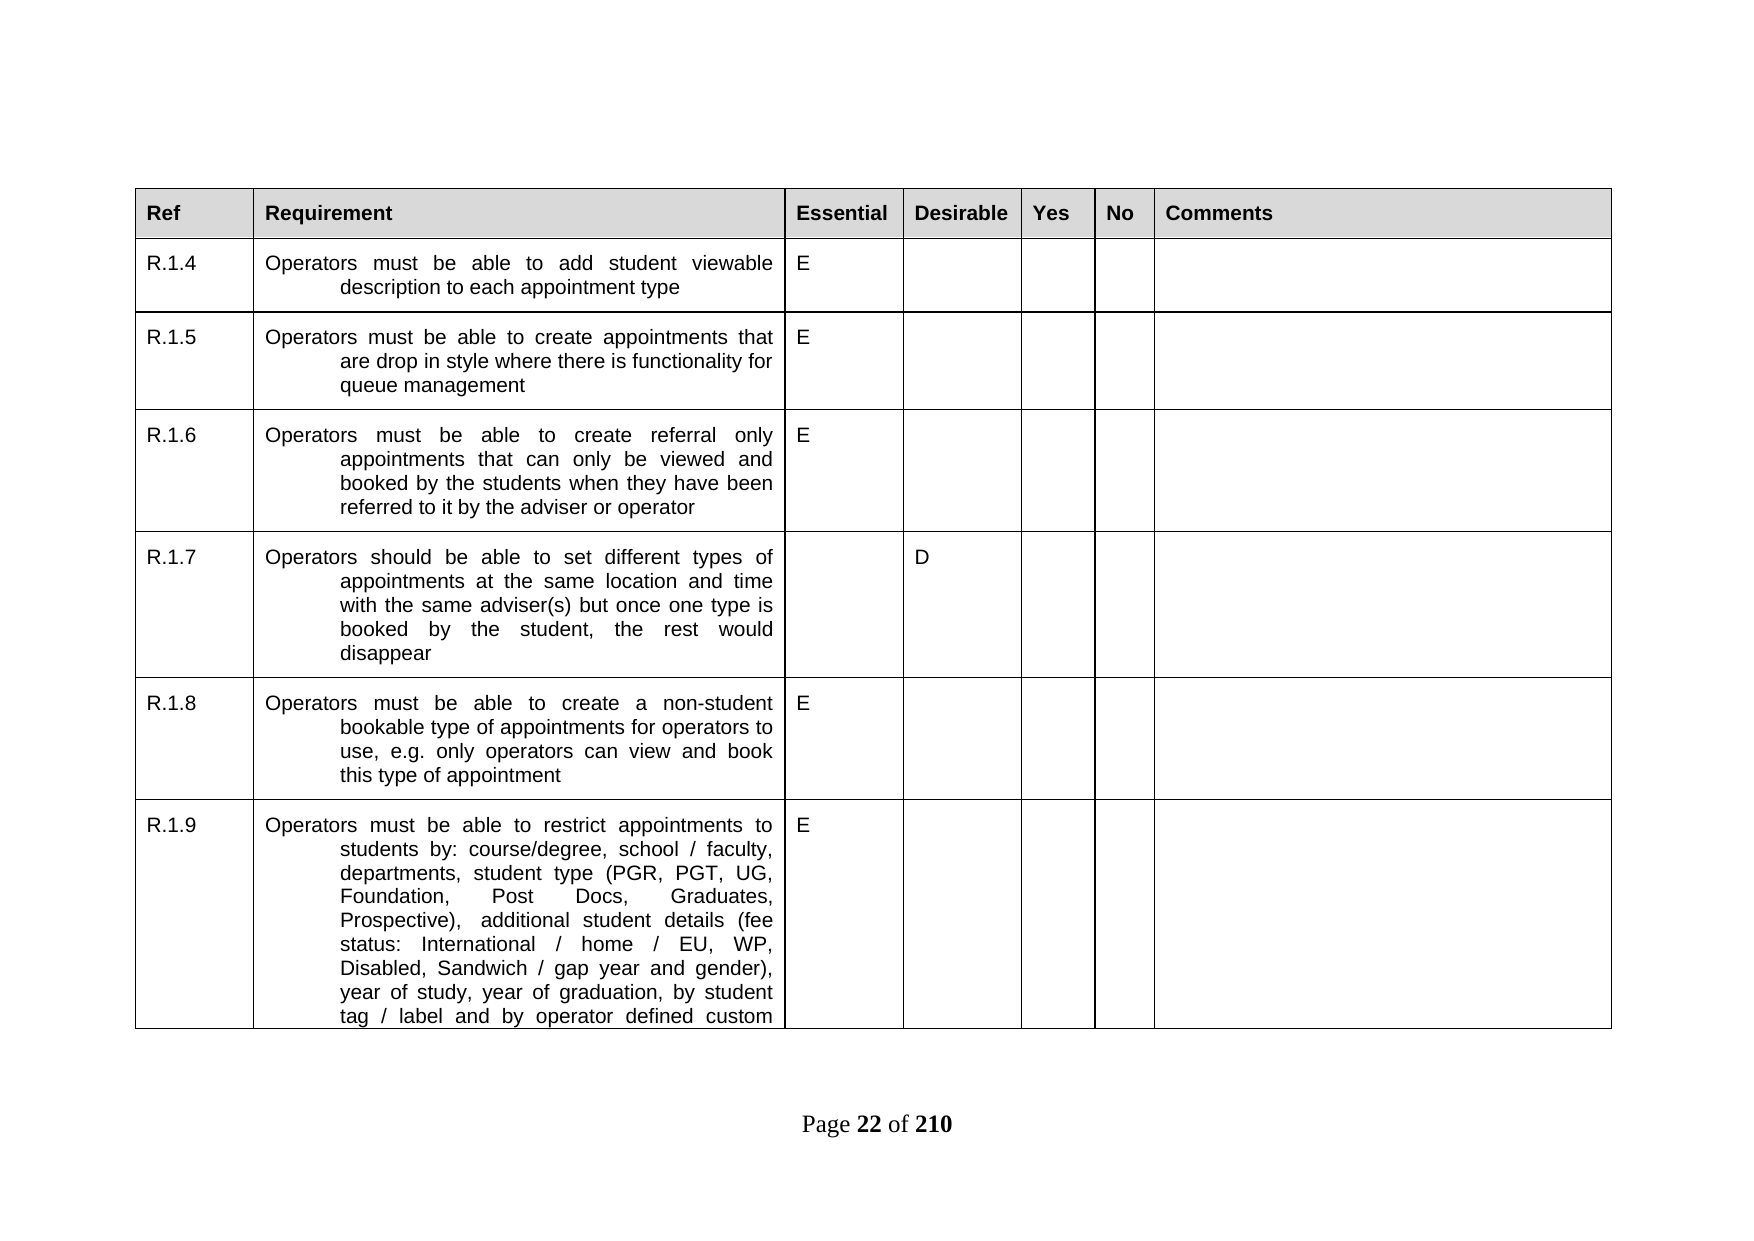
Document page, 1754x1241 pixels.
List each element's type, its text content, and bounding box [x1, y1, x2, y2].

table_cell R.1.6 [136, 410, 253, 531]
table_cell [904, 410, 1021, 531]
table_cell Operators should be able to set different types of appointments at the same location and time with the same adviser(s) but once one type is booked by the student, the rest would disappear [254, 532, 784, 677]
table_cell [1022, 313, 1094, 409]
table_cell E [786, 410, 903, 531]
table_cell E [786, 800, 903, 1028]
table_cell R.1.9 [136, 800, 253, 1028]
table_cell [1096, 239, 1154, 311]
table_cell [786, 532, 903, 677]
table_cell E [786, 239, 903, 311]
table_cell Operators must be able to create appointments that are drop in style where there is functionality for queue management [254, 313, 784, 409]
table_cell [1022, 678, 1094, 799]
table_cell [1155, 410, 1611, 531]
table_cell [254, 800, 784, 1028]
table_cell Operators must be able to create a non-student bookable type of appointments for operators to use, e.g. only operators can view and book this type of appointment [254, 678, 784, 799]
table_cell [1096, 410, 1154, 531]
table_cell R.1.8 [136, 678, 253, 799]
table_cell [1022, 532, 1094, 677]
table_cell R.1.7 [136, 532, 253, 677]
table_cell [904, 800, 1021, 1028]
table_header Requirement [254, 189, 784, 237]
table_cell [904, 239, 1021, 311]
table_cell [1155, 678, 1611, 799]
table_cell [1096, 678, 1154, 799]
table_header No [1096, 189, 1154, 237]
table_cell [904, 678, 1021, 799]
table_cell Operators must be able to create referral only appointments that can only be viewed and booked by the students when they have been referred to it by the adviser or operator [254, 410, 784, 531]
table_header Yes [1022, 189, 1094, 237]
table_cell [1096, 532, 1154, 677]
table_cell [1096, 800, 1154, 1028]
table_cell [1022, 800, 1094, 1028]
table_header Ref [136, 189, 253, 237]
table_cell [1155, 532, 1611, 677]
table_cell R.1.4 [136, 239, 253, 311]
table_cell E [786, 313, 903, 409]
table_cell [1155, 239, 1611, 311]
table_cell [904, 313, 1021, 409]
table_cell R.1.5 [136, 313, 253, 409]
table_header Comments [1155, 189, 1611, 237]
table_cell [1096, 313, 1154, 409]
table_header Desirable [904, 189, 1021, 237]
table_cell [1155, 313, 1611, 409]
table_cell Operators must be able to add student viewable description to each appointment type [254, 239, 784, 311]
table_header Essential [786, 189, 903, 237]
table_cell E [786, 678, 903, 799]
table_cell D [904, 532, 1021, 677]
table_cell [1022, 410, 1094, 531]
table_cell [1155, 800, 1611, 1028]
table_cell [1022, 239, 1094, 311]
